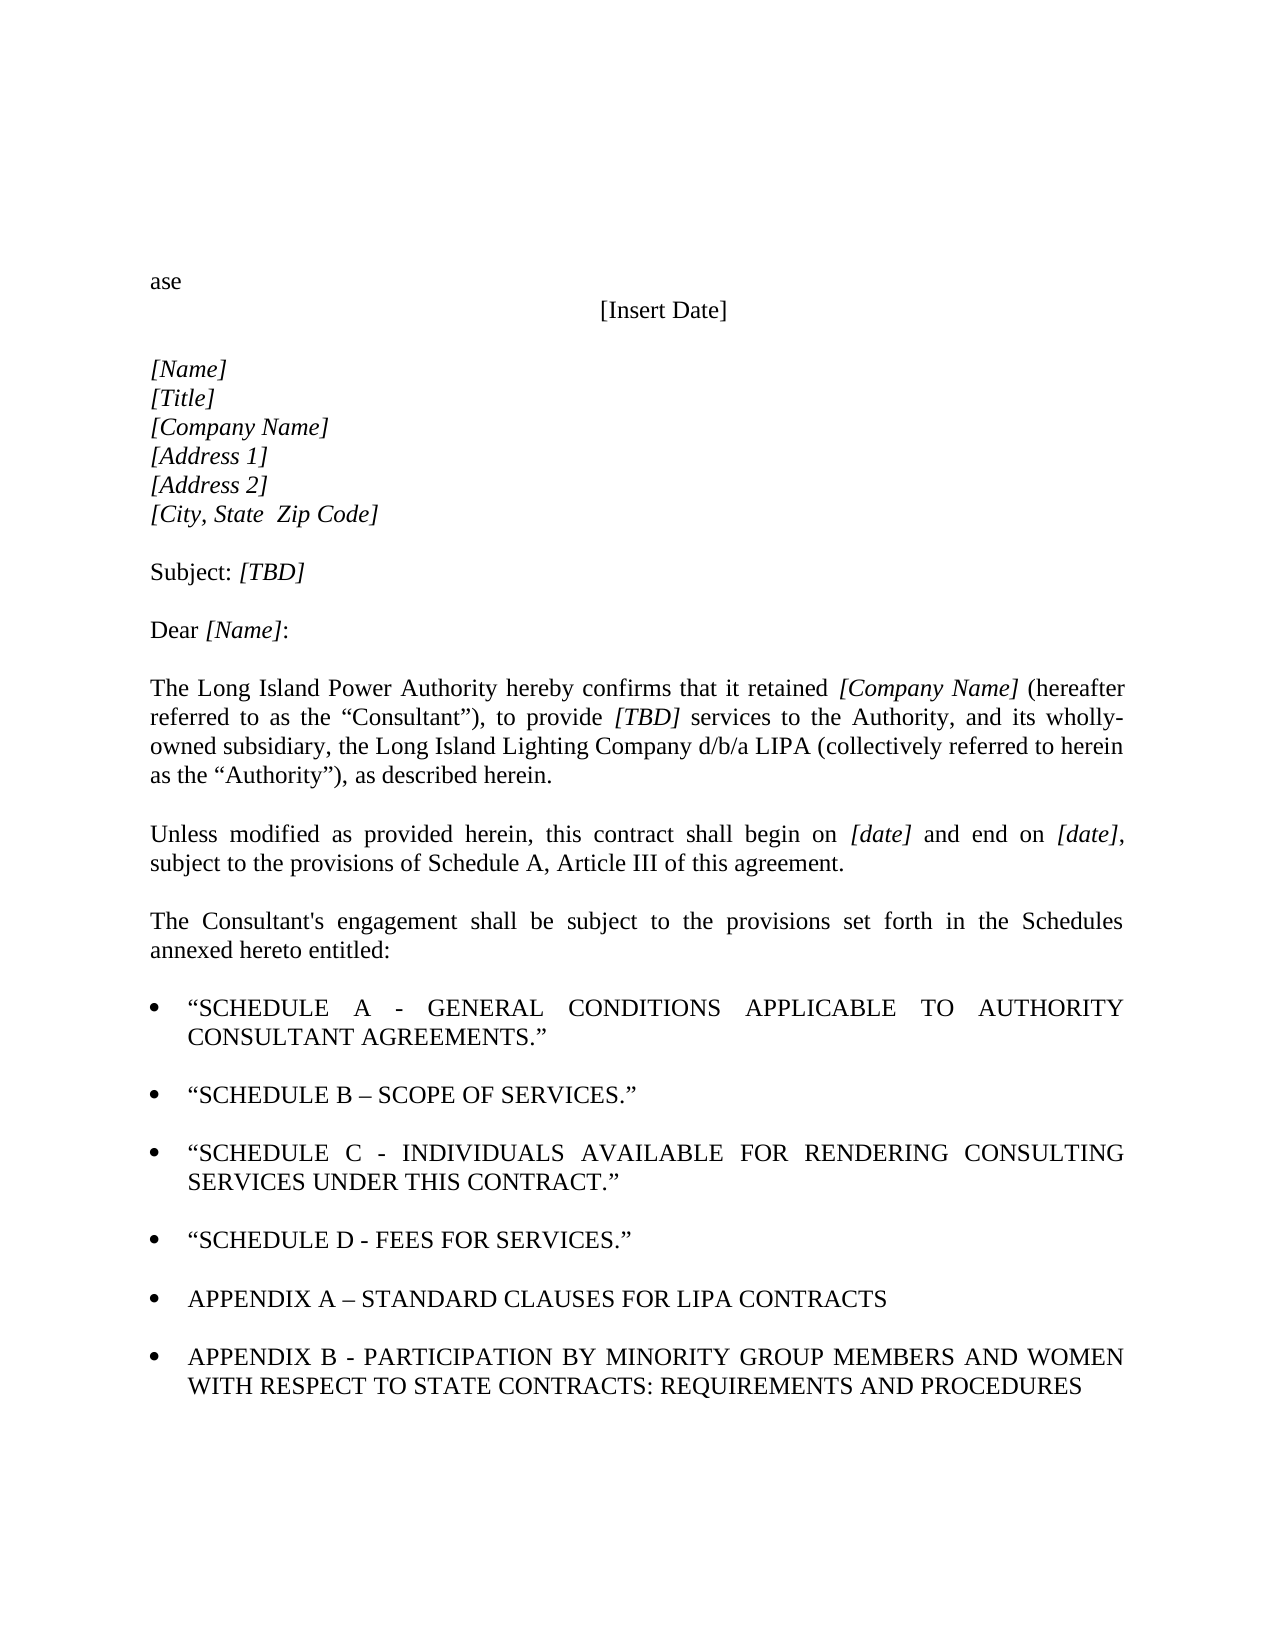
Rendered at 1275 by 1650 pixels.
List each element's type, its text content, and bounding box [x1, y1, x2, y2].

list APPENDIX A – STANDARD CLAUSES FOR LIPA CONTRACTS [150, 1283, 1125, 1312]
text [City, State Zip Code] [150, 499, 1125, 528]
text [Insert Date] [525, 295, 1125, 324]
text The Long Island Power Authority hereby confirms that it retained [Company Name] (hereafter referred to as the “Consultant”), to provide [TBD] services to the Authority, and its wholly-owned subsidiary, the Long Island Lighting Company d/b/a LIPA (collectively referred to herein as the “Authority”), as described herein. [150, 673, 1125, 789]
text [Company Name] [150, 412, 1125, 441]
text [Address 2] [150, 470, 1125, 499]
list APPENDIX B - PARTICIPATION BY MINORITY GROUP MEMBERS AND WOMEN WITH RESPECT TO STATE CONTRACTS: REQUIREMENTS AND PROCEDURES [150, 1342, 1125, 1400]
text [Name] [150, 353, 1125, 382]
list “SCHEDULE A - GENERAL CONDITIONS APPLICABLE TO AUTHORITY CONSULTANT AGREEMENTS.” [150, 993, 1125, 1051]
list “SCHEDULE D - FEES FOR SERVICES.” [150, 1225, 1125, 1254]
text The Consultant's engagement shall be subject to the provisions set forth in the Schedules annexed hereto entitled: [150, 906, 1125, 964]
text [Title] [150, 382, 1125, 412]
text Subject: [TBD] [150, 557, 1125, 586]
list “SCHEDULE B – SCOPE OF SERVICES.” [150, 1080, 1125, 1109]
list “SCHEDULE C - INDIVIDUALS AVAILABLE FOR RENDERING CONSULTING SERVICES UNDER THIS CONTRACT.” [150, 1138, 1125, 1196]
text Dear [Name]: [150, 615, 1125, 644]
text ase [150, 266, 1125, 295]
text Unless modified as provided herein, this contract shall begin on [date] and end on [date], subject to the provisions of Schedule A, Article III of this agreement. [150, 818, 1125, 877]
text [Address 1] [150, 441, 1125, 470]
